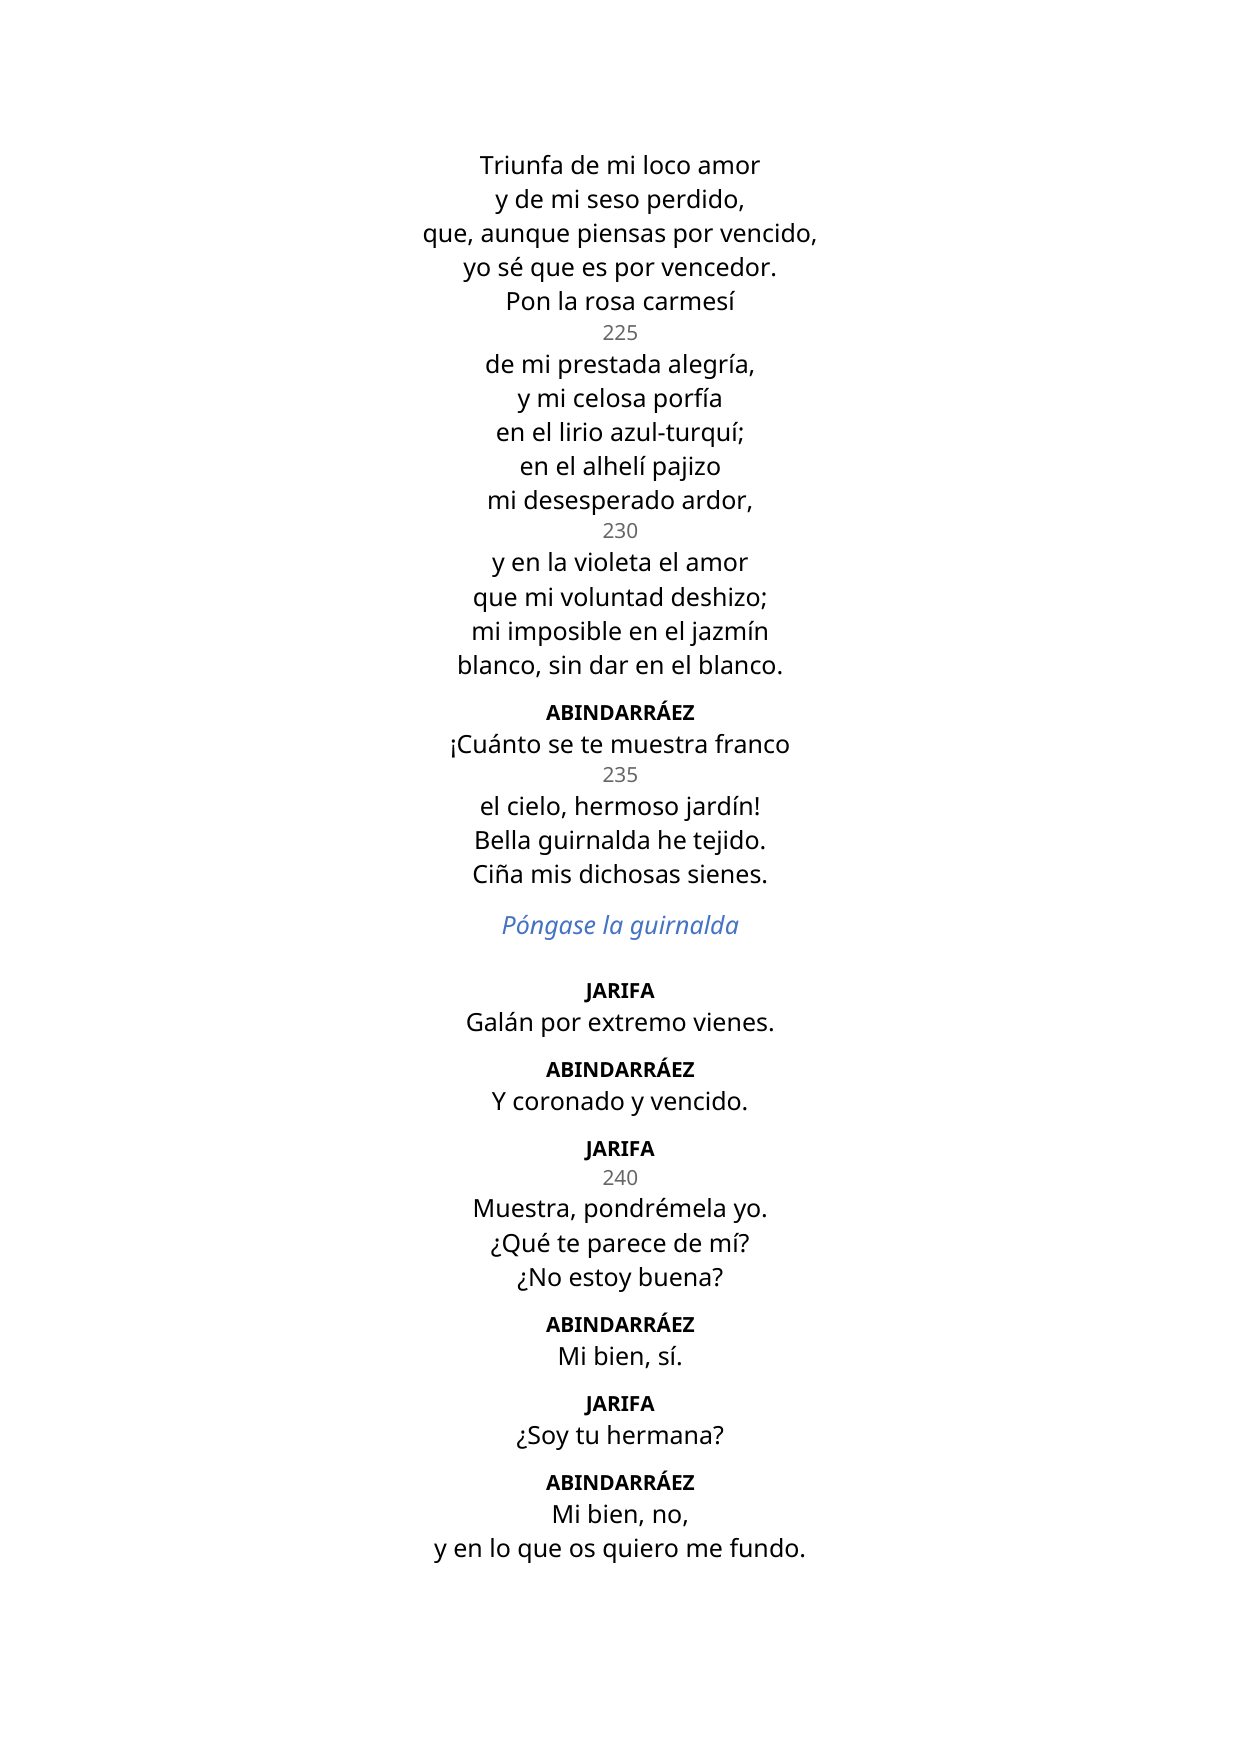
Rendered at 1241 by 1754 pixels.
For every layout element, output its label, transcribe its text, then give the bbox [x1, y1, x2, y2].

text el cielo, hermoso jardín! [177, 789, 1063, 823]
text blanco, sin dar en el blanco. [177, 647, 1063, 681]
text 240 [177, 1163, 1063, 1191]
text Pon la rosa carmesí [177, 284, 1063, 318]
text Mi bien, sí. [177, 1338, 1063, 1372]
text ABINDARRÁEZ [177, 1310, 1063, 1338]
text Ciña mis dichosas sienes. [177, 857, 1063, 891]
text ¿No estoy buena? [177, 1259, 1063, 1293]
text JARIFA [177, 1389, 1063, 1418]
text Póngase la guirnalda [177, 908, 1063, 942]
text y mi celosa porfía [177, 380, 1063, 414]
text en el lirio azul-turquí; [177, 414, 1063, 448]
text 230 [177, 517, 1063, 545]
text ABINDARRÁEZ [177, 1055, 1063, 1083]
text Y coronado y vencido. [177, 1083, 1063, 1118]
text 235 [177, 761, 1063, 789]
text Triunfa de mi loco amor [177, 148, 1063, 182]
text Mi bien, no, [177, 1497, 1063, 1531]
text ABINDARRÁEZ [177, 1468, 1063, 1497]
text de mi prestada alegría, [177, 346, 1063, 380]
text 225 [177, 318, 1063, 346]
text ¿Qué te parece de mí? [177, 1225, 1063, 1259]
text JARIFA [177, 976, 1063, 1004]
text y de mi seso perdido, [177, 182, 1063, 216]
text en el alhelí pajizo [177, 448, 1063, 483]
text mi desesperado ardor, [177, 483, 1063, 517]
text ABINDARRÁEZ [177, 698, 1063, 726]
text que, aunque piensas por vencido, [177, 216, 1063, 250]
text y en lo que os quiero me fundo. [177, 1531, 1063, 1565]
text ¿Soy tu hermana? [177, 1418, 1063, 1452]
text Bella guirnalda he tejido. [177, 823, 1063, 857]
text y en la violeta el amor [177, 545, 1063, 579]
text mi imposible en el jazmín [177, 613, 1063, 647]
text Galán por extremo vienes. [177, 1004, 1063, 1038]
text ¡Cuánto se te muestra franco [177, 726, 1063, 761]
text Muestra, pondrémela yo. [177, 1191, 1063, 1225]
text que mi voluntad deshizo; [177, 579, 1063, 613]
text yo sé que es por vencedor. [177, 250, 1063, 284]
text JARIFA [177, 1134, 1063, 1163]
